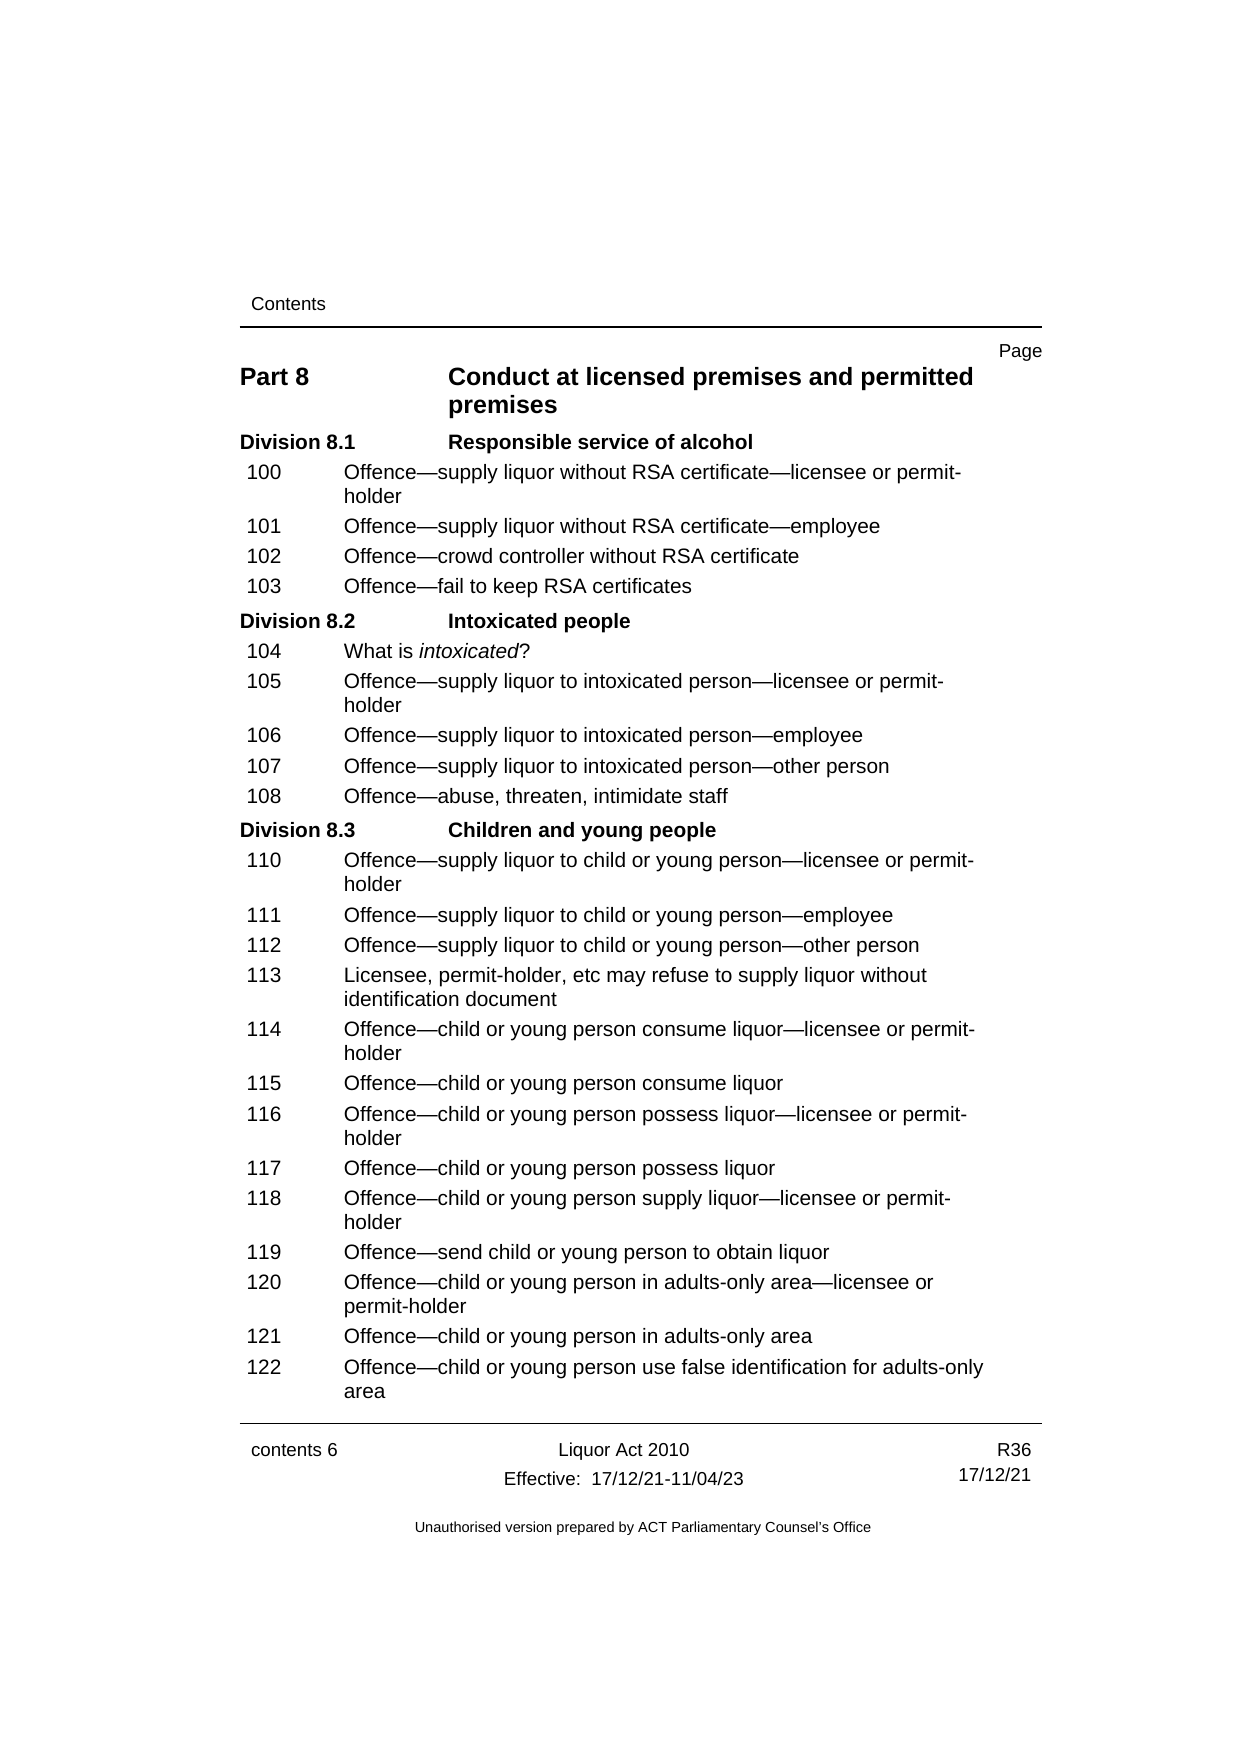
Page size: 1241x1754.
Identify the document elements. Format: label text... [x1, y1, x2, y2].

text 101 Offence—supply liquor without RSA certificate—employee 86 [239, 514, 996, 538]
text 120 Offence—child or young person in adults-only area—licensee or permit-holder 107 [239, 1270, 996, 1318]
text 110 Offence—supply liquor to child or young person—licensee or permit-holder 94 [239, 848, 996, 896]
text 116 Offence—child or young person possess liquor—licensee or permit-holder 103 [239, 1101, 996, 1149]
text 103 Offence—fail to keep RSA certificates 88 [239, 574, 996, 598]
text 100 Offence—supply liquor without RSA certificate—licensee or permit-holder 85 [239, 460, 996, 508]
text 112 Offence—supply liquor to child or young person—other person 99 [239, 933, 996, 957]
text 118 Offence—child or young person supply liquor—licensee or permit-holder 105 [239, 1186, 996, 1234]
text 102 Offence—crowd controller without RSA certificate 87 [239, 544, 996, 568]
text 117 Offence—child or young person possess liquor 104 [239, 1156, 996, 1179]
text Division 8.1 Responsible service of alcohol 85 [239, 429, 996, 453]
text 107 Offence—supply liquor to intoxicated person—other person 93 [239, 753, 996, 777]
text 115 Offence—child or young person consume liquor 102 [239, 1071, 996, 1095]
text Part 8 Conduct at licensed premises and permitted premises 85 [239, 362, 996, 419]
text 114 Offence—child or young person consume liquor—licensee or permit-holder 101 [239, 1017, 996, 1065]
text 121 Offence—child or young person in adults-only area 108 [239, 1324, 996, 1348]
text 105 Offence—supply liquor to intoxicated person—licensee or permit-holder 90 [239, 669, 996, 717]
text 113 Licensee, permit-holder, etc may refuse to supply liquor without identification document 101 [239, 963, 996, 1011]
text 122 Offence—child or young person use false identification for adults-only area 110 [239, 1354, 996, 1402]
text Division 8.2 Intoxicated people 89 [239, 609, 996, 633]
text 111 Offence—supply liquor to child or young person—employee 97 [239, 902, 996, 926]
text 106 Offence—supply liquor to intoxicated person—employee 92 [239, 723, 996, 747]
text 119 Offence—send child or young person to obtain liquor 106 [239, 1240, 996, 1264]
text 104 What is intoxicated? 89 [239, 639, 996, 663]
text Division 8.3 Children and young people 94 [239, 818, 996, 842]
text 108 Offence—abuse, threaten, intimidate staff 94 [239, 784, 996, 808]
